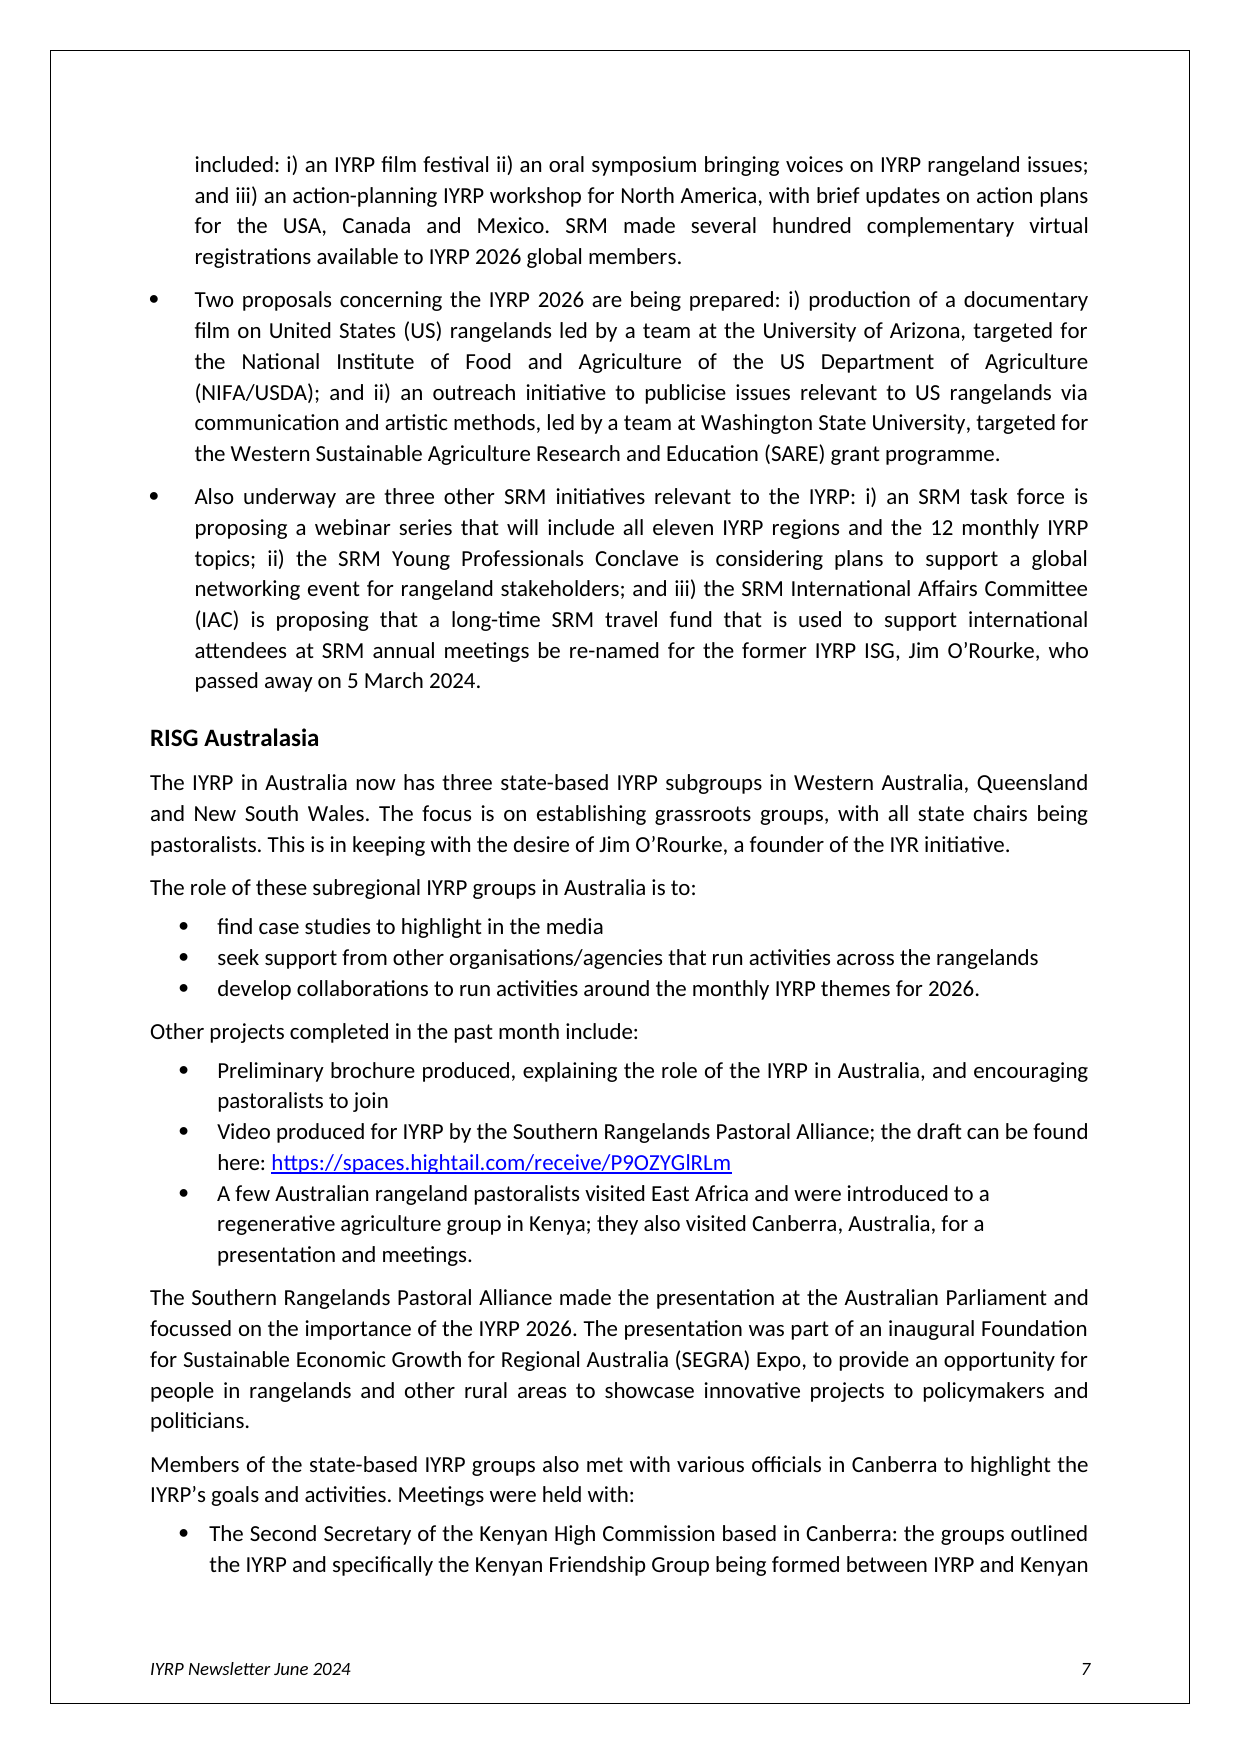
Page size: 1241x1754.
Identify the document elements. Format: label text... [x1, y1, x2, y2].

text The IYRP in Australia now has three state-based IYRP subgroups in Western Australia, Queensland and New South Wales. The focus is on establishing grassroots groups, with all state chairs being pastoralists. This is in keeping with the desire of Jim O’Rourke, a founder of the IYR initiative. [150, 768, 1090, 858]
text Members of the state-based IYRP groups also met with various officials in Canberra to highlight the IYRP’s goals and activities. Meetings were held with: [150, 1450, 1090, 1508]
text The Southern Rangelands Pastoral Alliance made the presentation at the Australian Parliament and focussed on the importance of the IYRP 2026. The presentation was part of an inaugural Foundation for Sustainable Economic Growth for Regional Australia (SEGRA) Expo, to provide an opportunity for people in rangelands and other rural areas to showcase innovative projects to policymakers and politicians. [150, 1283, 1090, 1434]
text Other projects completed in the past month include: [150, 1017, 1090, 1045]
list Also underway are three other SRM initiatives relevant to the IYRP: i) an SRM task force is proposing a webinar series that will include all eleven IYRP regions and the 12 monthly IYRP topics; ii) the SRM Young Professionals Conclave is considering plans to support a global networking event for rangeland stakeholders; and iii) the SRM International Affairs Committee (IAC) is proposing that a long-time SRM travel fund that is used to support international attendees at SRM annual meetings be re-named for the former IYRP ISG, Jim O’Rourke, who passed away on 5 March 2024. [150, 482, 1090, 695]
text The role of these subregional IYRP groups in Australia is to: [150, 873, 1090, 901]
list find case studies to highlight in the media [179, 912, 1090, 940]
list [150, 150, 1090, 270]
list A few Australian rangeland pastoralists visited East Africa and were introduced to a regenerative agriculture group in Kenya; they also visited Canberra, Australia, for a presentation and meetings. [179, 1179, 1090, 1268]
text RISG Australasia [150, 722, 1090, 753]
list Video produced for IYRP by the Southern Rangelands Pastoral Alliance; the draft can be found here: https://spaces.hightail.com/receive/P9OZYGlRLm [179, 1117, 1090, 1176]
list Two proposals concerning the IYRP 2026 are being prepared: i) production of a documentary film on United States (US) rangelands led by a team at the University of Arizona, targeted for the National Institute of Food and Agriculture of the US Department of Agriculture (NIFA/USDA); and ii) an outreach initiative to publicise issues relevant to US rangelands via communication and artistic methods, led by a team at Washington State University, targeted for the Western Sustainable Agriculture Research and Education (SARE) grant programme. [150, 285, 1090, 467]
list Preliminary brochure produced, explaining the role of the IYRP in Australia, and encouraging pastoralists to join [179, 1056, 1090, 1115]
list seek support from other organisations/agencies that run activities across the rangelands [179, 943, 1090, 971]
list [179, 1519, 1090, 1578]
list develop collaborations to run activities around the monthly IYRP themes for 2026. [179, 974, 1090, 1002]
